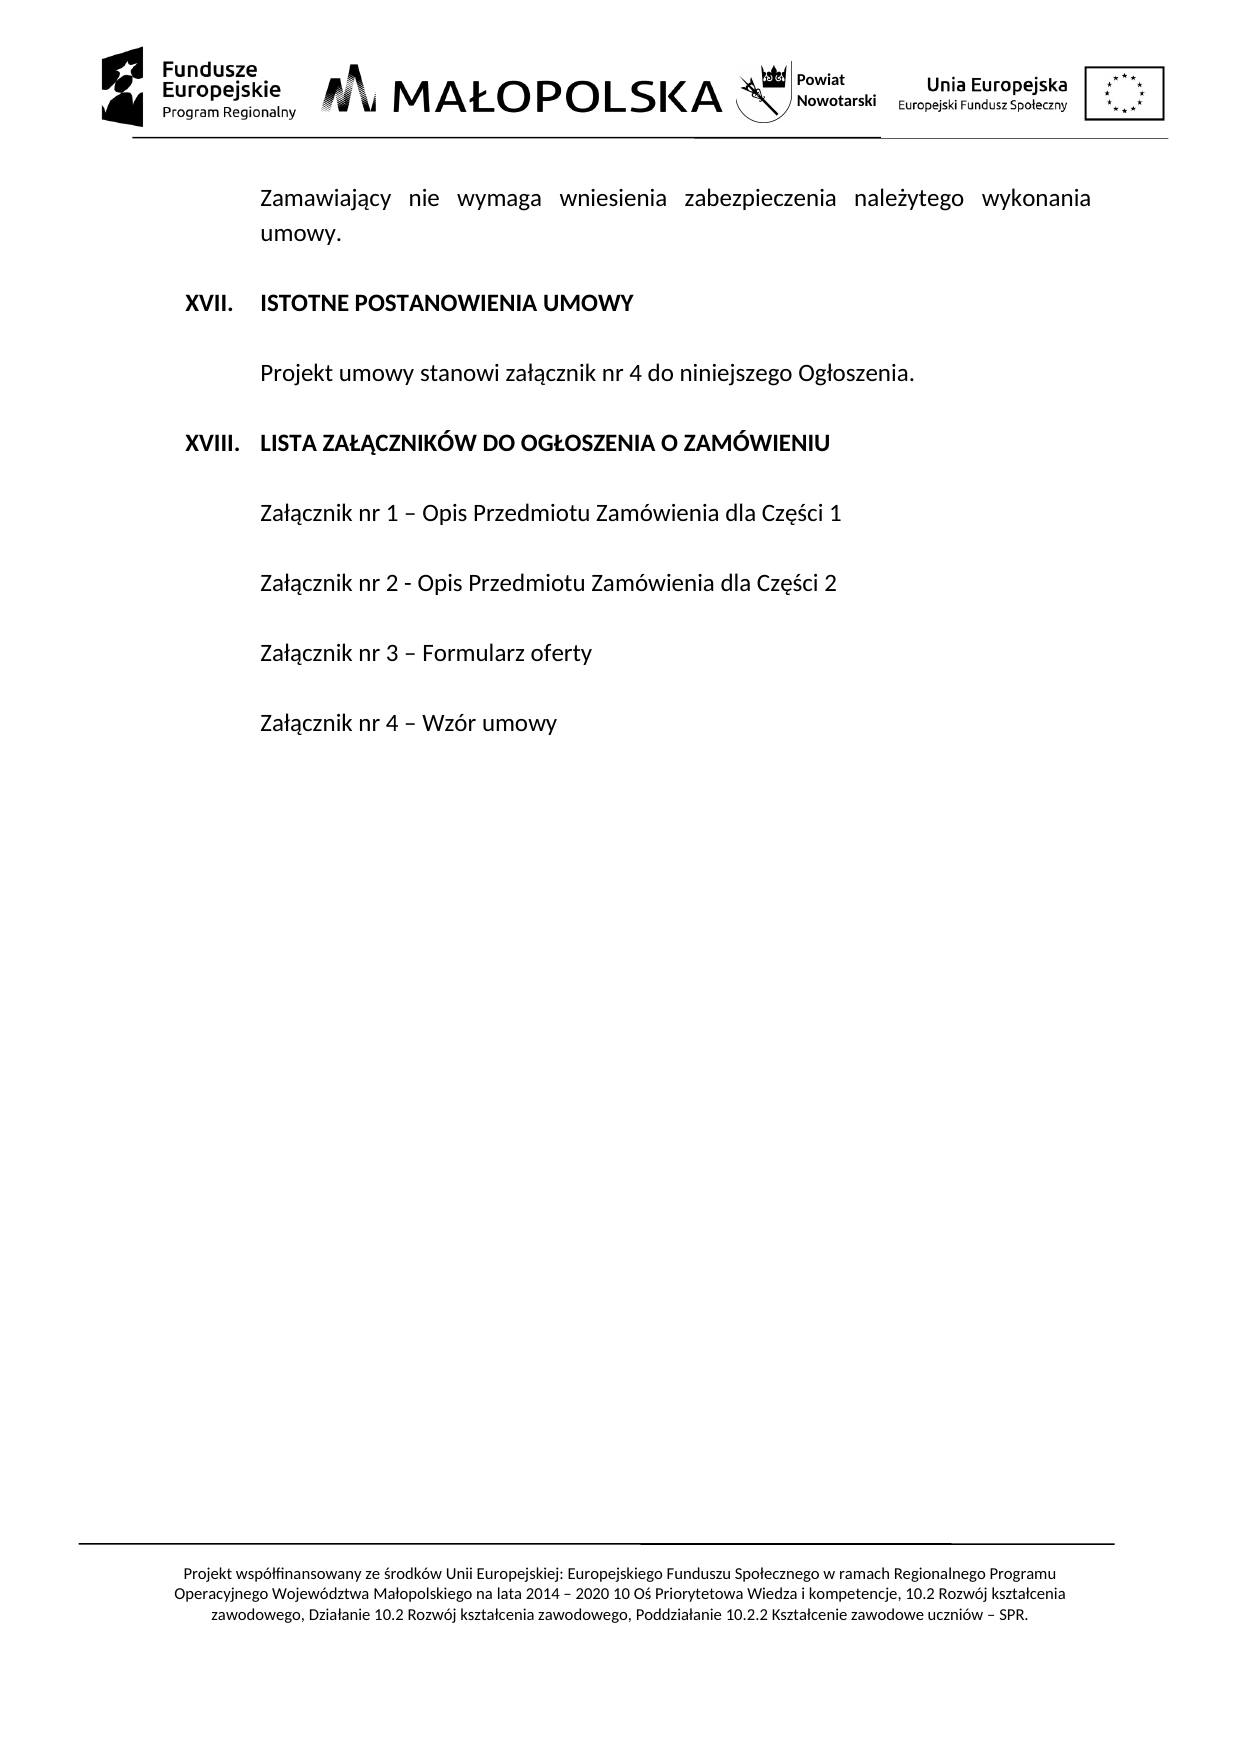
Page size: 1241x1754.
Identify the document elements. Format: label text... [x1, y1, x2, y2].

list ISTOTNE POSTANOWIENIA UMOWY [185, 288, 1093, 318]
list Projekt umowy stanowi załącznik nr 4 do niniejszego Ogłoszenia. [260, 358, 1093, 388]
list Załącznik nr 3 – Formularz oferty [260, 638, 1093, 668]
list LISTA ZAŁĄCZNIKÓW DO OGŁOSZENIA O ZAMÓWIENIU [185, 428, 1093, 458]
picture [81, 26, 729, 147]
list Załącznik nr 2 - Opis Przedmiotu Zamówienia dla Części 2 [260, 568, 1093, 598]
list Załącznik nr 4 – Wzór umowy [260, 708, 1093, 738]
list Załącznik nr 1 – Opis Przedmiotu Zamówienia dla Części 1 [260, 498, 1093, 528]
list Zamawiający nie wymaga wniesienia zabezpieczenia należytego wykonania umowy. [260, 183, 1093, 248]
picture [881, 48, 1182, 138]
